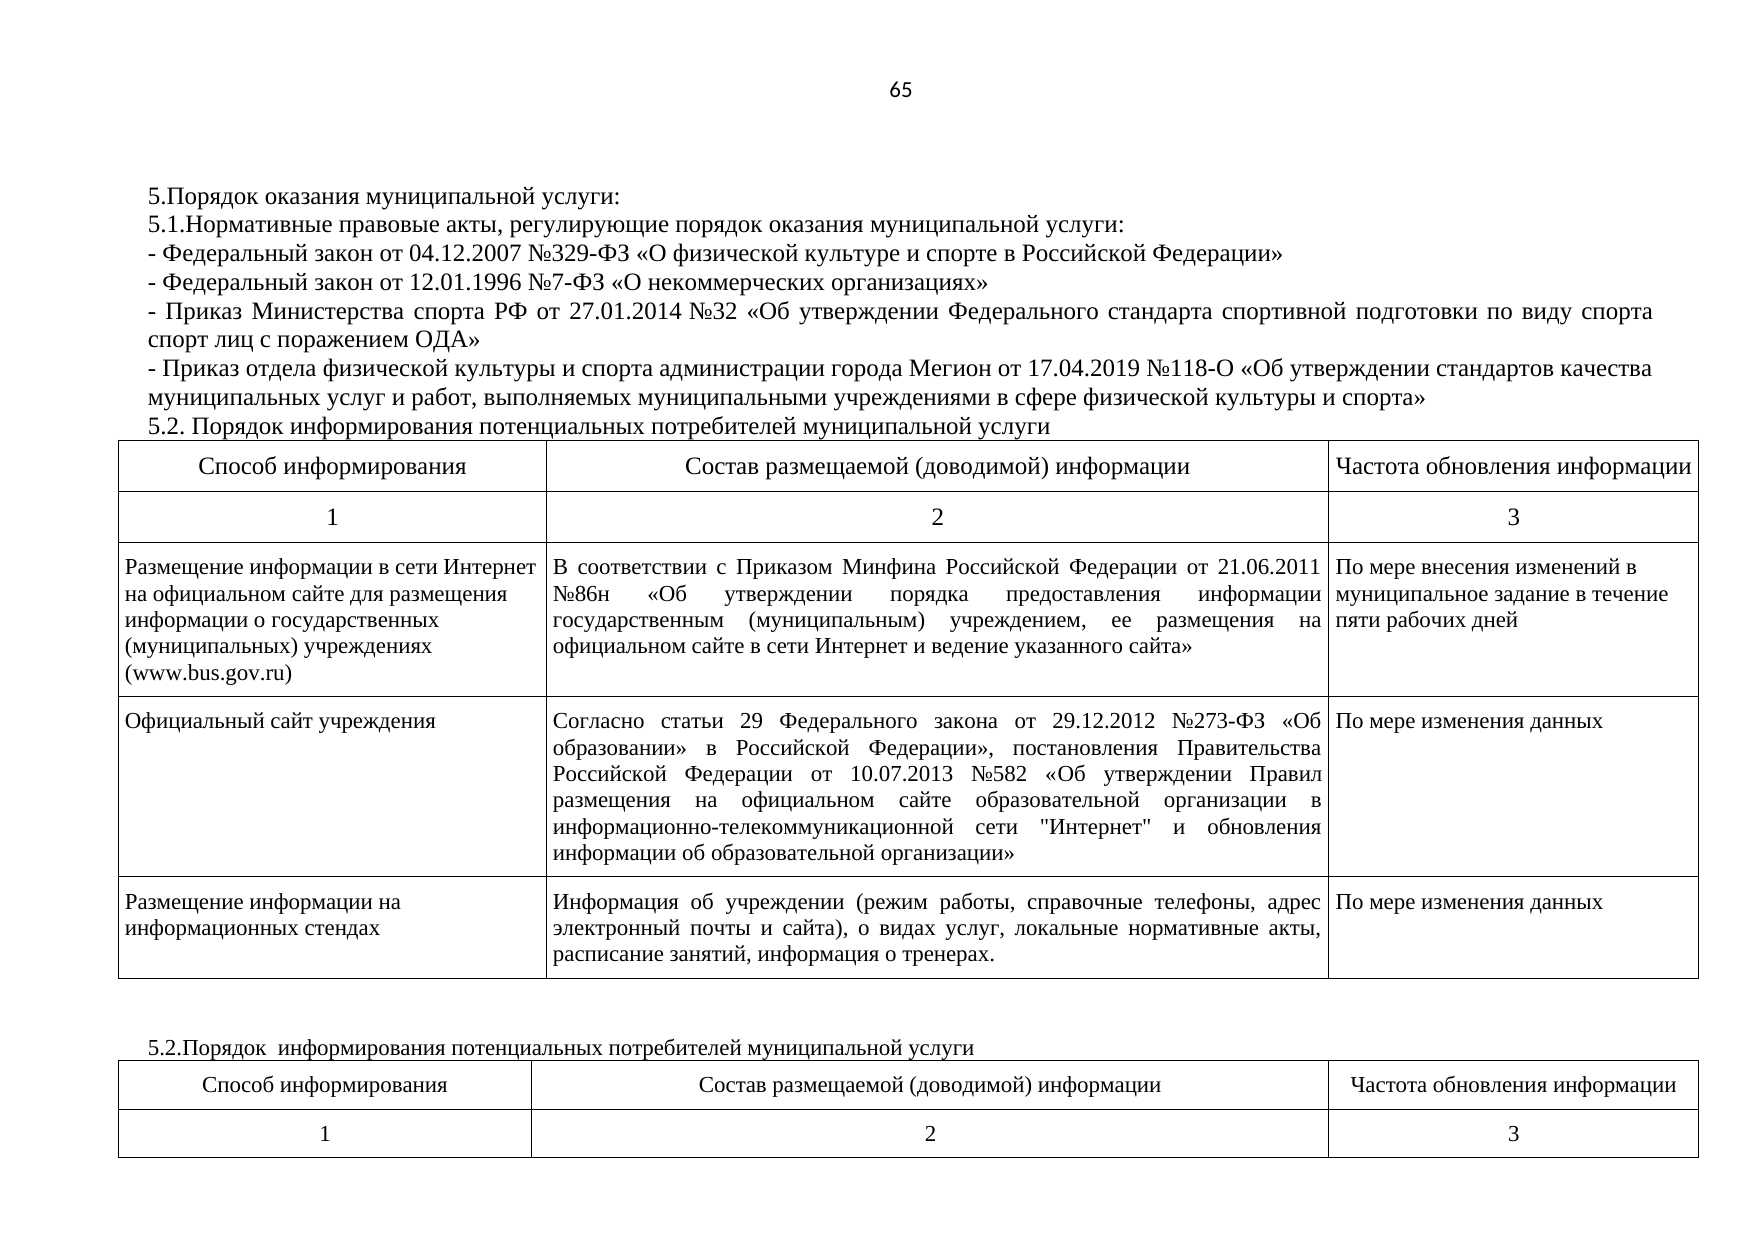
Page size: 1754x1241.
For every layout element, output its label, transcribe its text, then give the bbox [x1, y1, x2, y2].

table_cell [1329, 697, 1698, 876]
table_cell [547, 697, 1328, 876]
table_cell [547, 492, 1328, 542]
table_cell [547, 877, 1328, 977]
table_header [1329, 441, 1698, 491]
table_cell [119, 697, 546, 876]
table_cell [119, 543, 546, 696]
text - Приказ отдела физической культуры и спорта администрации города Мегион от 17.04.2019 №118-О «Об утверждении стандартов качества муниципальных услуг и работ, выполняемых муниципальными учреждениями в сфере физической культуры и спорта» [148, 353, 1654, 411]
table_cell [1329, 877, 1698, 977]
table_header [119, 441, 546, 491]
text 5.2. Порядок информирования потенциальных потребителей муниципальной услуги [148, 411, 1654, 439]
text - Приказ Министерства спорта РФ от 27.01.2014 №32 «Об утверждении Федерального стандарта спортивной подготовки по виду спорта спорт лиц с поражением ОДА» [148, 296, 1654, 353]
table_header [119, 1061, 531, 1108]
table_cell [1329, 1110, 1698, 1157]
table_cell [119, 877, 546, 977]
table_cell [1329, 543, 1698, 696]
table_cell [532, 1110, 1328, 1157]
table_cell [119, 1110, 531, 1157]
text - Федеральный закон от 12.01.1996 №7-ФЗ «О некоммерческих организациях» [148, 267, 1654, 296]
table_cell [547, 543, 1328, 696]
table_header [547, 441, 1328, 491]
text 5.Порядок оказания муниципальной услуги: [148, 181, 1698, 209]
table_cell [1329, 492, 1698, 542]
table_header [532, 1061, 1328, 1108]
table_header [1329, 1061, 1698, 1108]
text 5.2.Порядок информирования потенциальных потребителей муниципальной услуги [148, 1033, 1654, 1060]
text - Федеральный закон от 04.12.2007 №329-ФЗ «О физической культуре и спорте в Российской Федерации» [148, 238, 1654, 267]
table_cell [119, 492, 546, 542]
text 5.1.Нормативные правовые акты, регулирующие порядок оказания муниципальной услуги: [148, 209, 1698, 238]
